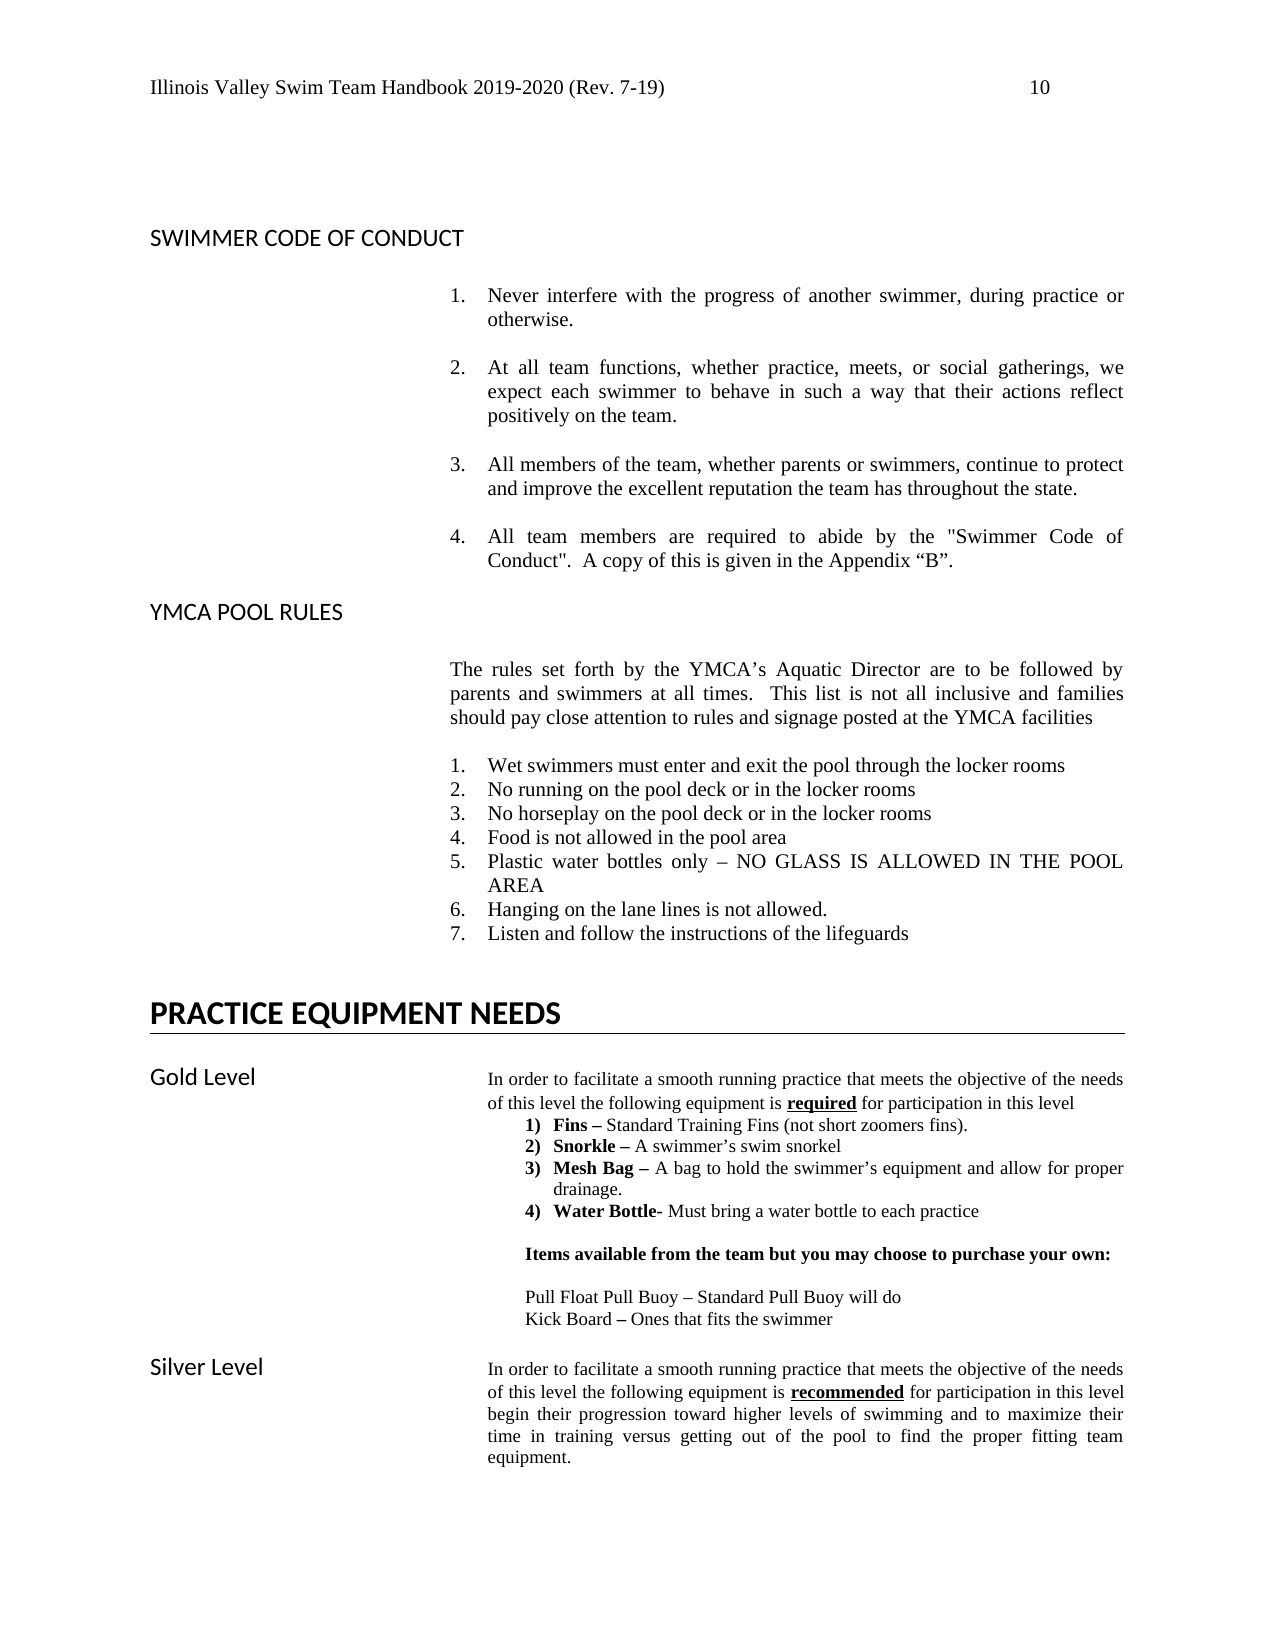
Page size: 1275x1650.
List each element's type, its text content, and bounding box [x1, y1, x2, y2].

list Water Bottle- Must bring a water bottle to each practice [525, 1200, 1125, 1221]
list Mesh Bag – A bag to hold the swimmer’s equipment and allow for proper drainage. [525, 1157, 1125, 1200]
list Food is not allowed in the pool area [450, 825, 1125, 849]
subtitle YMCA POOL RULES [150, 596, 1125, 626]
list No running on the pool deck or in the locker rooms [450, 777, 1125, 801]
text 1. Never interfere with the progress of another swimmer, during practice or otherwise. [150, 283, 1125, 331]
text Pull Float Pull Buoy – Standard Pull Buoy will do [525, 1286, 1125, 1308]
list Fins – Standard Training Fins (not short zoomers fins). [525, 1114, 1125, 1135]
list Hanging on the lane lines is not allowed. [450, 897, 1125, 921]
list Plastic water bottles only – NO GLASS IS ALLOWED IN THE POOL AREA [450, 849, 1125, 897]
list Snorkle – A swimmer’s swim snorkel [525, 1135, 1125, 1157]
text 4. All team members are required to abide by the "Swimmer Code of Conduct". A copy of this is given in the Appendix “B”. [450, 524, 1125, 572]
text The rules set forth by the YMCA’s Aquatic Director are to be followed by parents and swimmers at all times. This list is not all inclusive and families should pay close attention to rules and signage posted at the YMCA facilities [150, 657, 1125, 729]
list Listen and follow the instructions of the lifeguards [450, 921, 1125, 945]
text 2. At all team functions, whether practice, meets, or social gatherings, we expect each swimmer to behave in such a way that their actions reflect positively on the team. [450, 355, 1125, 427]
list No horseplay on the pool deck or in the locker rooms [450, 801, 1125, 825]
text Gold Level In order to facilitate a smooth running practice that meets the objective of the needs of this level the following equipment is required for participation in this level [150, 1062, 1125, 1114]
text Silver Level In order to facilitate a smooth running practice that meets the objective of the needs of this level the following equipment is recommended for participation in this level begin their progression toward higher levels of swimming and to maximize their time in training versus getting out of the pool to find the proper fitting team equipment. [150, 1351, 1125, 1468]
list Wet swimmers must enter and exit the pool through the locker rooms [450, 753, 1125, 777]
text Kick Board – Ones that fits the swimmer [525, 1308, 1125, 1329]
text 3. All members of the team, whether parents or swimmers, continue to protect and improve the excellent reputation the team has throughout the state. [450, 451, 1125, 499]
subtitle SWIMMER CODE OF CONDUCT [150, 222, 1125, 253]
subtitle PRACTICE EQUIPMENT NEEDS [150, 992, 1125, 1033]
text Items available from the team but you may choose to purchase your own: [150, 1243, 1125, 1264]
